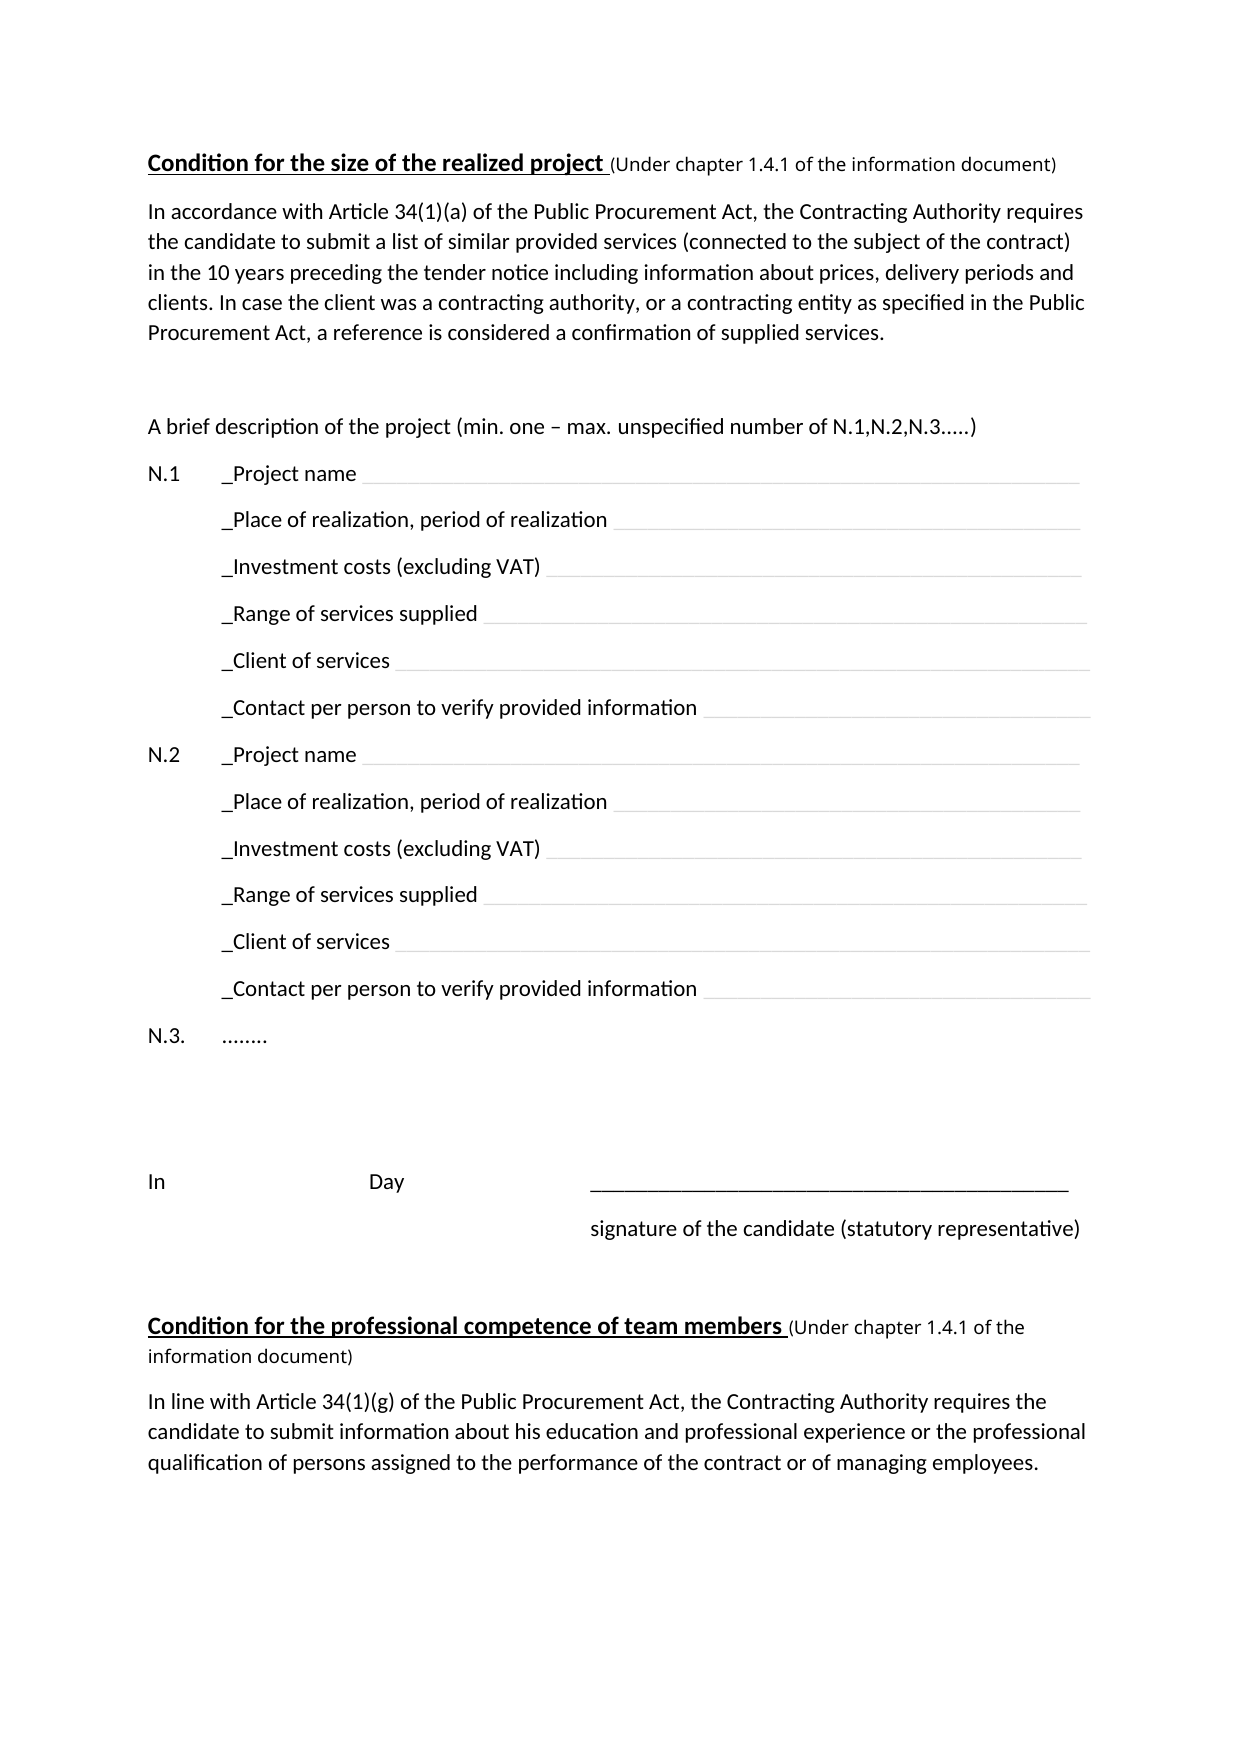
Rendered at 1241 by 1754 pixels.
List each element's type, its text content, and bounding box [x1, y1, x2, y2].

text _Place of realization, period of realization _________________________________________ [148, 506, 1093, 533]
text In accordance with Article 34(1)(a) of the Public Procurement Act, the Contracting Authority requires the candidate to submit a list of similar provided services (connected to the subject of the contract) in the 10 years preceding the tender notice including information about prices, delivery periods and clients. In case the client was a contracting authority, or a contracting entity as specified in the Public Procurement Act, a reference is considered a confirmation of supplied services. [148, 197, 1093, 346]
text N.2 _Project name _______________________________________________________________ [148, 740, 1093, 768]
text Condition for the professional competence of team members (Under chapter 1.4.1 of the information document) [148, 1311, 1093, 1368]
text _Investment costs (excluding VAT) _______________________________________________ [148, 552, 1093, 580]
text signature of the candidate (statutory representative) [590, 1214, 1093, 1242]
text In Day __________________________________________ [148, 1167, 1093, 1195]
text _Investment costs (excluding VAT) _______________________________________________ [148, 834, 1093, 862]
text A brief description of the project (min. one – max. unspecified number of N.1,N.2,N.3.....) [148, 412, 1093, 440]
text _Range of services supplied _____________________________________________________ [148, 599, 1093, 627]
text _Range of services supplied _____________________________________________________ [148, 881, 1093, 908]
text _Contact per person to verify provided information __________________________________ [148, 693, 1093, 721]
text Condition for the size of the realized project (Under chapter 1.4.1 of the information document) [148, 148, 1093, 178]
text N.1 _Project name _______________________________________________________________ [148, 459, 1093, 487]
text N.3. ........ [148, 1021, 1093, 1049]
text _Contact per person to verify provided information __________________________________ [148, 974, 1093, 1002]
text _Place of realization, period of realization _________________________________________ [148, 787, 1093, 815]
text In line with Article 34(1)(g) of the Public Procurement Act, the Contracting Authority requires the candidate to submit information about his education and professional experience or the professional qualification of persons assigned to the performance of the contract or of managing employees. [148, 1387, 1093, 1476]
text _Client of services _____________________________________________________________ [148, 927, 1093, 955]
text _Client of services _____________________________________________________________ [148, 646, 1093, 674]
